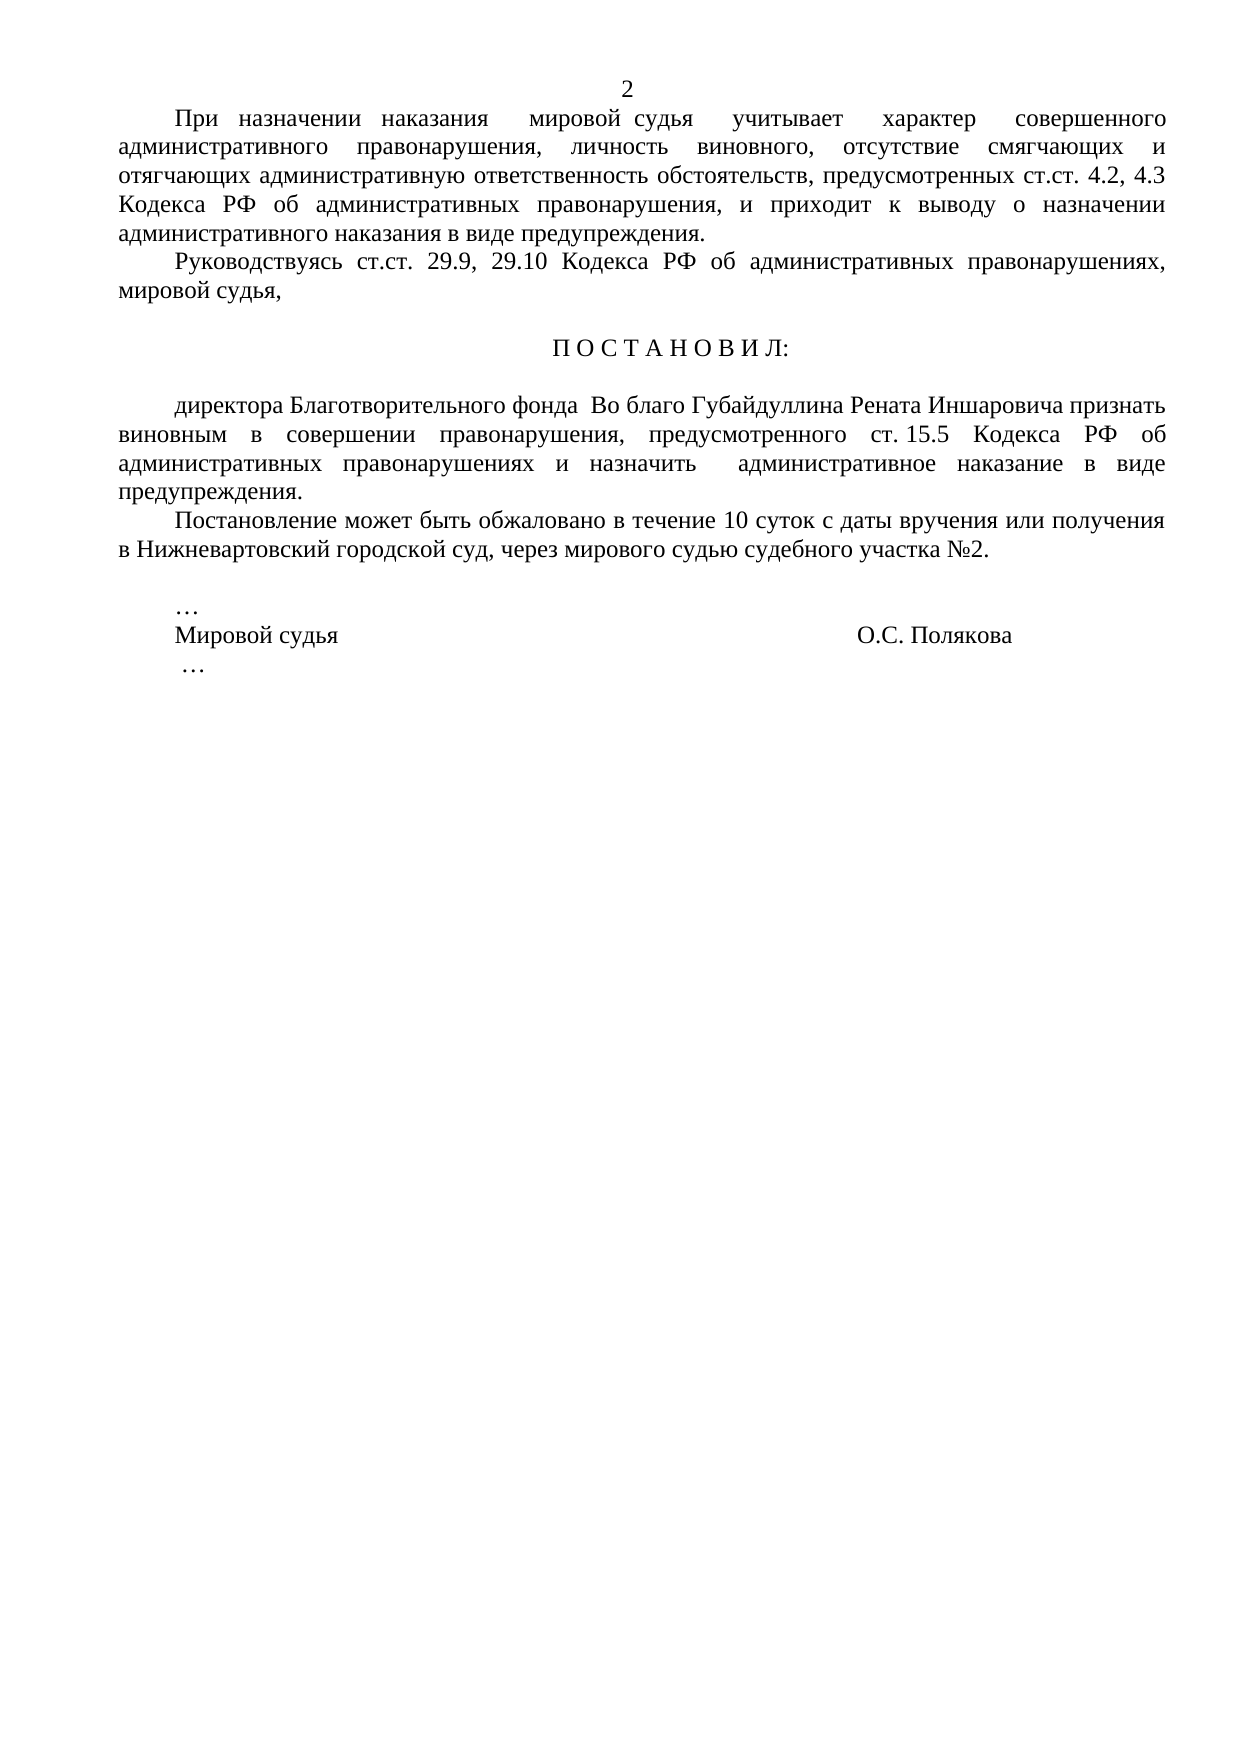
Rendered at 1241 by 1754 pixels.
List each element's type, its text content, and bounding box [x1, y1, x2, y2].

text … [118, 649, 1167, 678]
text … [118, 591, 1167, 620]
text Постановление может быть обжаловано в течение 10 суток с даты вручения или получения в Нижневартовский городской суд, через мирового судью судебного участка №2. [118, 505, 1167, 563]
text П О С Т А Н О В И Л: [118, 333, 1167, 361]
text Руководствуясь ст.ст. 29.9, 29.10 Кодекса РФ об административных правонарушениях, мировой судья, [118, 246, 1167, 304]
text директора Благотворительного фонда Во благо Губайдуллина Рената Иншаровича признать виновным в совершении правонарушения, предусмотренного ст. 15.5 Кодекса РФ об административных правонарушениях и назначить административное наказание в виде предупреждения. [118, 390, 1167, 505]
text Мировой судья О.С. Полякова [118, 620, 1167, 649]
text При назначении наказания мировой судья учитывает характер совершенного административного правонарушения, личность виновного, отсутствие смягчающих и отягчающих административную ответственность обстоятельств, предусмотренных ст.ст. 4.2, 4.3 Кодекса РФ об административных правонарушения, и приходит к выводу о назначении административного наказания в виде предупреждения. [118, 103, 1167, 246]
